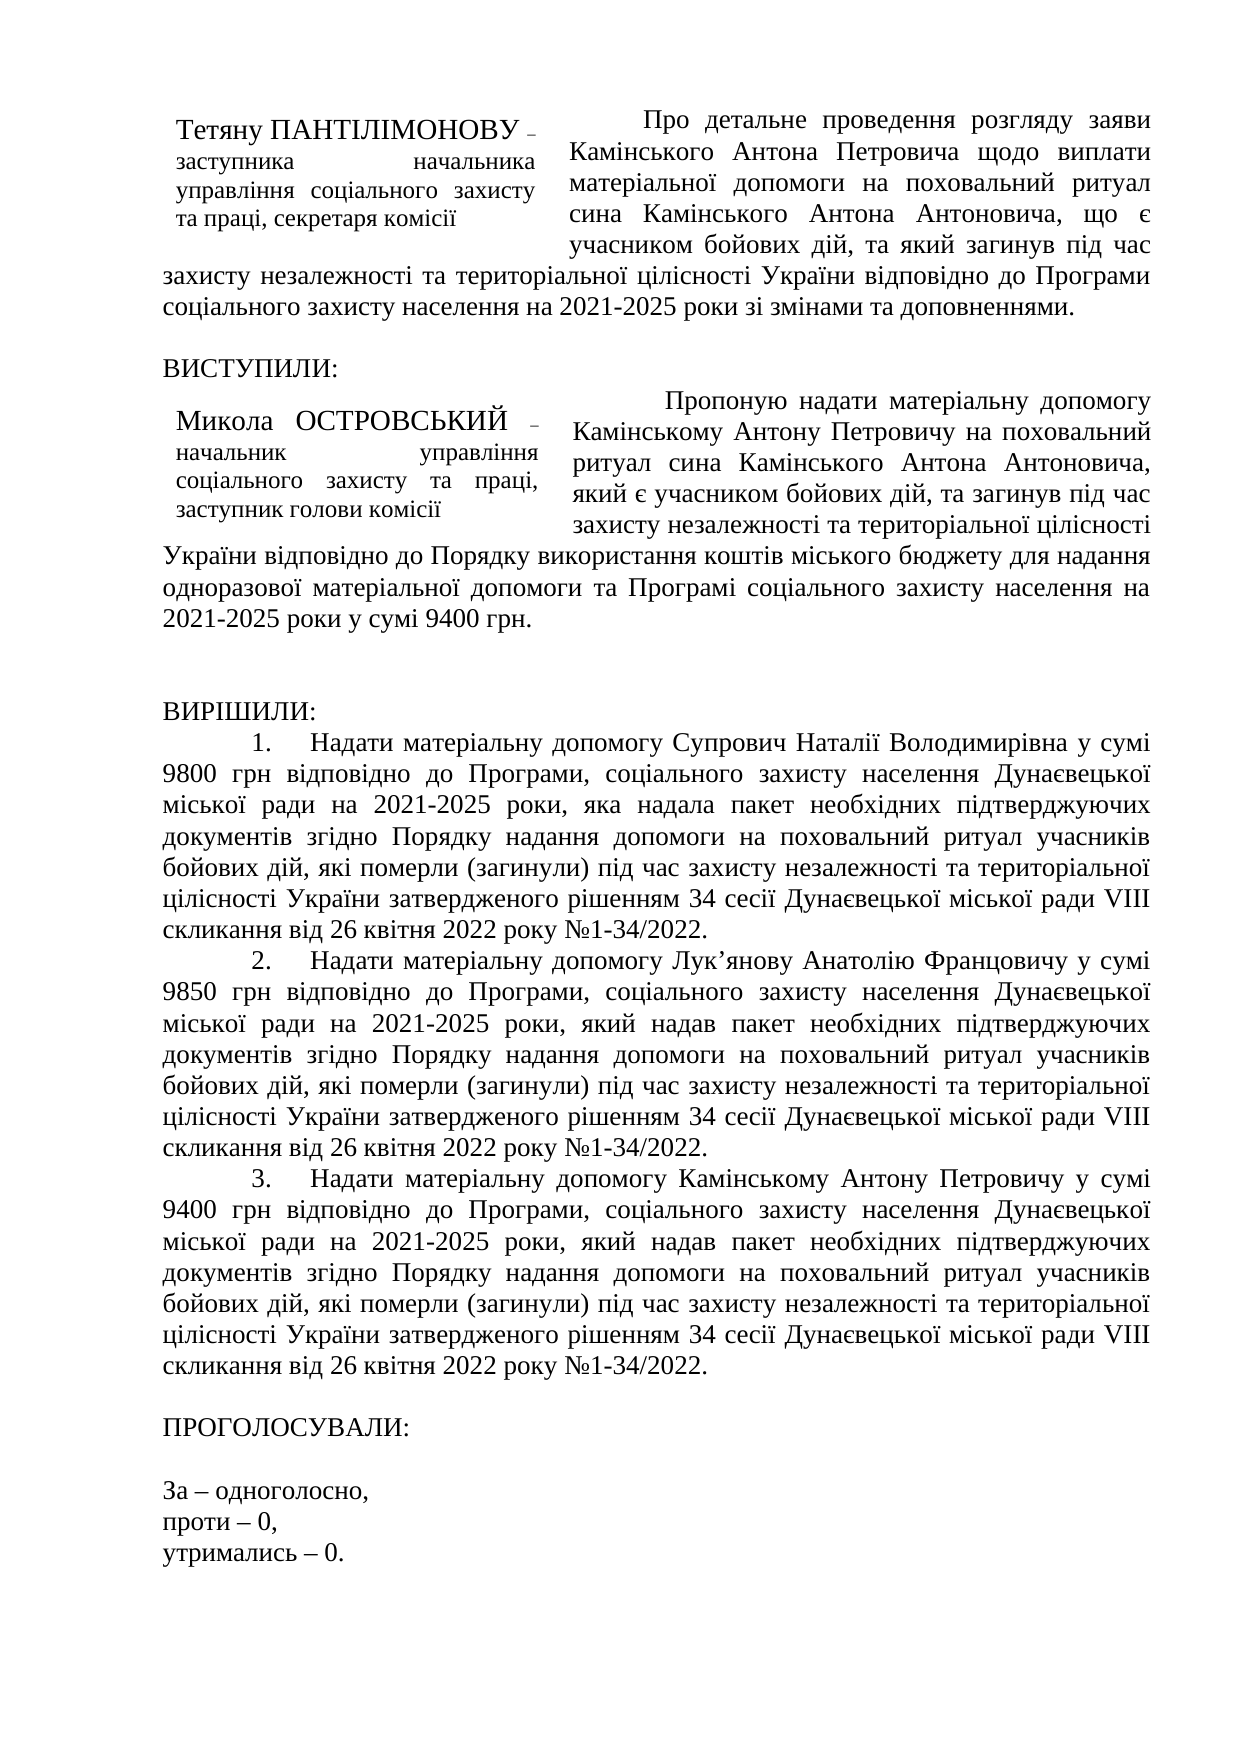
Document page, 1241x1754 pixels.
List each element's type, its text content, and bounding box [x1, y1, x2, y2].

list Надати матеріальну допомогу Лук’янову Анатолію Францовичу у сумі 9850 грн відповідно до Програми, соціального захисту населення Дунаєвецької міської ради на 2021-2025 роки, який надав пакет необхідних підтверджуючих документів згідно Порядку надання допомоги на поховальний ритуал учасників бойових дій, які померли (загинули) під час захисту незалежності та територіальної цілісності України затвердженого рішенням 34 сесії Дунаєвецької міської ради VІІІ скликання від 26 квітня 2022 року №1-34/2022. [162, 944, 1152, 1162]
text Про детальне проведення розгляду заяви Камінського Антона Петровича щодо виплати матеріальної допомоги на поховальний ритуал сина Камінського Антона Антоновича, що є учасником бойових дій, та який загинув під час захисту незалежності та територіальної цілісності України відповідно до Програми соціального захисту населення на 2021-2025 роки зі змінами та доповненнями. [162, 103, 1152, 321]
list Надати матеріальну допомогу Камінському Антону Петровичу у сумі 9400 грн відповідно до Програми, соціального захисту населення Дунаєвецької міської ради на 2021-2025 роки, який надав пакет необхідних підтверджуючих документів згідно Порядку надання допомоги на поховальний ритуал учасників бойових дій, які померли (загинули) під час захисту незалежності та територіальної цілісності України затвердженого рішенням 34 сесії Дунаєвецької міської ради VІІІ скликання від 26 квітня 2022 року №1-34/2022. [162, 1162, 1152, 1380]
text Пропоную надати матеріальну допомогу Камінському Антону Петровичу на поховальний ритуал сина Камінського Антона Антоновича, який є учасником бойових дій, та загинув під час захисту незалежності та територіальної цілісності України відповідно до Порядку використання коштів міського бюджету для надання одноразової матеріальної допомоги та Програмі соціального захисту населення на 2021-2025 роки у сумі 9400 грн. [162, 384, 1152, 633]
list проти – 0, [162, 1505, 1152, 1536]
text ВИСТУПИЛИ: [162, 353, 1152, 384]
text ВИРІШИЛИ: [162, 695, 1152, 726]
list утримались – 0. [162, 1536, 1152, 1567]
list ПРОГОЛОСУВАЛИ: [162, 1412, 1152, 1443]
list Надати матеріальну допомогу Супрович Наталії Володимирівна у сумі 9800 грн відповідно до Програми, соціального захисту населення Дунаєвецької міської ради на 2021-2025 роки, яка надала пакет необхідних підтверджуючих документів згідно Порядку надання допомоги на поховальний ритуал учасників бойових дій, які померли (загинули) під час захисту незалежності та територіальної цілісності України затвердженого рішенням 34 сесії Дунаєвецької міської ради VІІІ скликання від 26 квітня 2022 року №1-34/2022. [162, 726, 1152, 944]
list За – одноголосно, [162, 1474, 1152, 1505]
